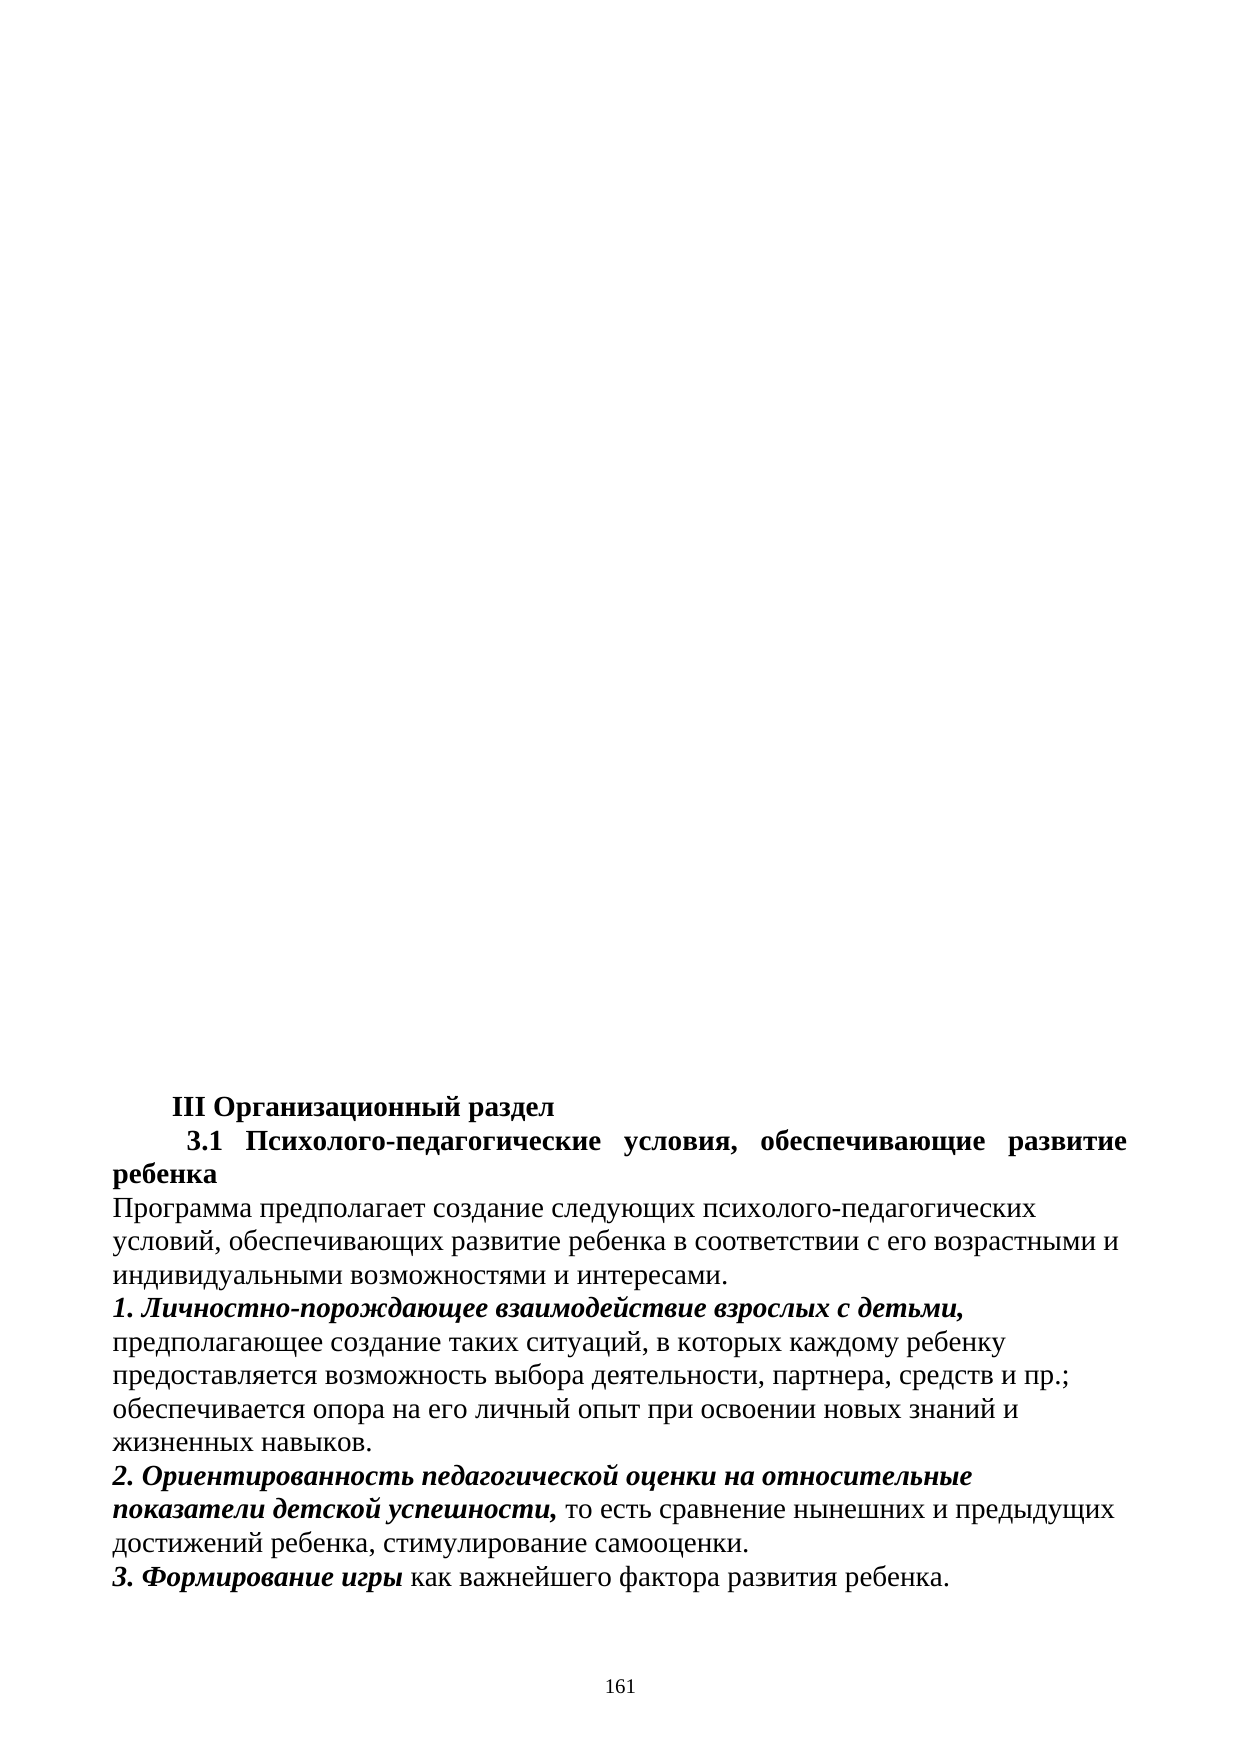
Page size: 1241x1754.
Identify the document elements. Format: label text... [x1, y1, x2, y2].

text 3.1 Психолого-педагогические условия, обеспечивающие развитие ребенка [112, 1123, 1128, 1190]
text 2. Ориентированность педагогической оценки на относительные показатели детской успешности, то есть сравнение нынешних и предыдущих достижений ребенка, стимулирование самооценки. [112, 1458, 1128, 1559]
text 3. Формирование игры как важнейшего фактора развития ребенка. [112, 1559, 1128, 1592]
text 1. Личностно-порождающее взаимодействие взрослых с детьми, предполагающее создание таких ситуаций, в которых каждому ребенку предоставляется возможность выбора деятельности, партнера, средств и пр.; обеспечивается опора на его личный опыт при освоении новых знаний и жизненных навыков. [112, 1290, 1128, 1458]
text III Организационный раздел [112, 1089, 1128, 1123]
text Программа предполагает создание следующих психолого-педагогических условий, обеспечивающих развитие ребенка в соответствии с его возрастными и индивидуальными возможностями и интересами. [112, 1190, 1128, 1290]
